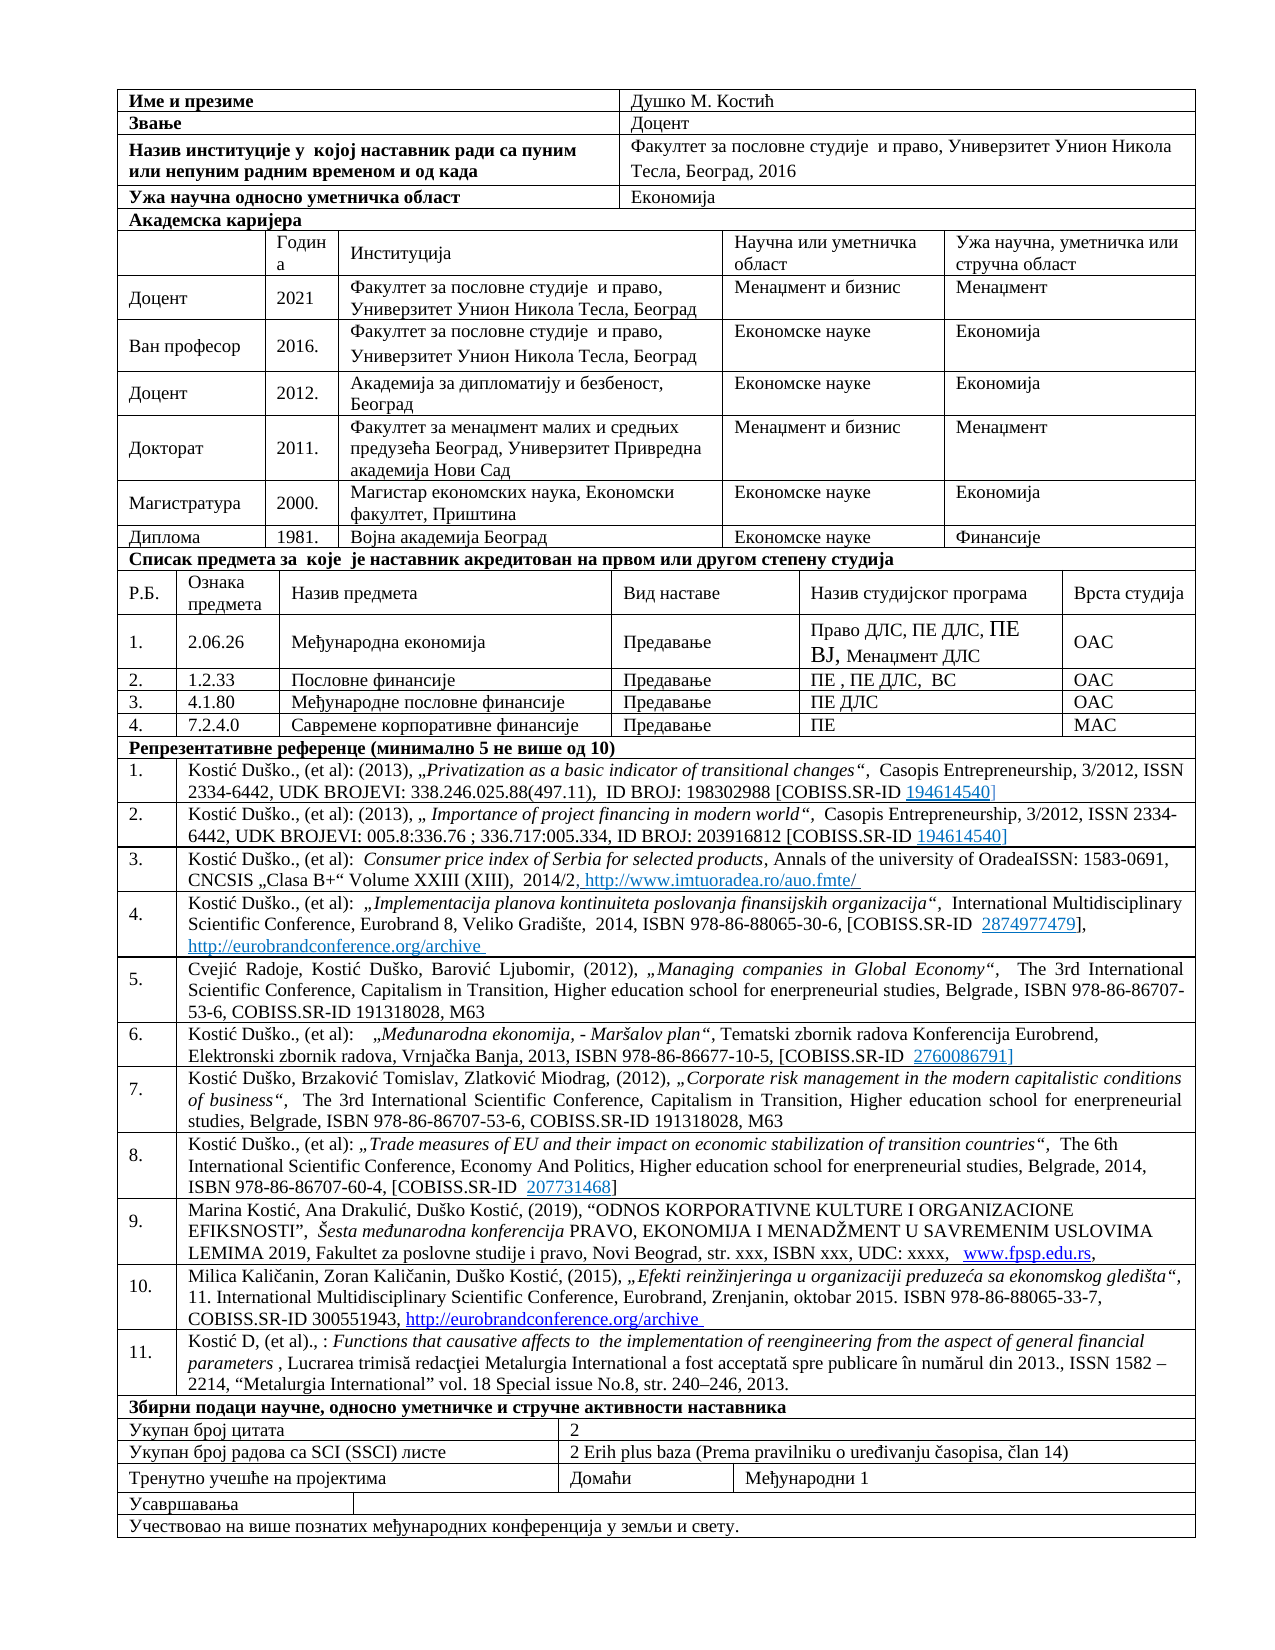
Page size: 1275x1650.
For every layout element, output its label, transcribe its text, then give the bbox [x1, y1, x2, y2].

table_cell Усавршавања [118, 1493, 353, 1514]
table_cell Економске науке [723, 526, 944, 547]
table_cell 2000. [266, 481, 338, 524]
table_cell 4.1.80 [177, 691, 279, 713]
table_cell Звање [118, 112, 619, 134]
table_cell Докторат [118, 416, 265, 480]
table_cell Учествовао на више познатих међународних конференција у земљи и свету. [118, 1515, 1195, 1537]
table_header Душко М. Костић [620, 90, 1195, 111]
table_cell Kostić Duško., (et al): „Implementacija planova kontinuiteta poslovanja finansijskih organizacija“, International Multidisciplinary Scientific Conference, Eurobrand 8, Veliko Gradište, 2014, ISBN 978-86-88065-30-6, [COBISS.SR-ID 2874977479], http://eurobrandconference.org/archive [177, 892, 1195, 956]
table_cell МАС [1063, 714, 1195, 736]
table_cell Предавање [612, 615, 799, 668]
table_cell [118, 759, 176, 802]
table_cell Назив предмета [280, 571, 611, 614]
table_cell Менаџмент и бизнис [723, 276, 944, 319]
table_cell Академија за дипломатију и безбеност, Београд [339, 372, 722, 415]
table_cell Предавање [612, 714, 799, 736]
table_cell Војна академија Београд [339, 526, 722, 547]
table_cell 2012. [266, 372, 338, 415]
table_cell Институција [339, 231, 722, 275]
table_cell Kostić Duško., (et al): „Međunarodna ekonomija, - Maršalov plan“, Tematski zbornik radova Konferencija Eurobrend, Elektronski zbornik radova, Vrnjačka Banja, 2013, ISBN 978-86-86677-10-5, [COBISS.SR-ID 2760086791] [177, 1023, 1195, 1066]
table_cell Академска каријера [118, 209, 1195, 230]
table_cell [354, 1493, 1195, 1514]
table_cell Право ДЛС, ПЕ ДЛС, ПЕ ВЈ, Менаџмент ДЛС [800, 615, 1062, 668]
table_cell [118, 1199, 176, 1263]
table_cell [118, 803, 176, 846]
table_cell ПЕ , ПЕ ДЛС, ВС [800, 669, 1062, 690]
table_cell ОАС [1063, 615, 1195, 668]
table_cell Назив студијског програма [800, 571, 1062, 614]
table_cell Kostić D, (et al)., : Functions that causative affects to the implementation of reengineering from the aspect of general financial parameters , Lucrarea trimisă redacţiei Metalurgia International a fost acceptată spre publicare în numărul din 2013., ISSN 1582 – 2214, “Metalurgia International” vol. 18 Special issue No.8, str. 240–246, 2013. [177, 1330, 1195, 1395]
table_cell Факултет за пословне студије и право, Универзитет Унион Никола Тесла, Београд, 2016 [620, 135, 1195, 185]
table_cell Међународне пословне финансије [280, 691, 611, 713]
table_cell Ужа научна односно уметничка област [118, 186, 619, 208]
table_cell 2. [118, 669, 176, 690]
table_cell ПЕ [800, 714, 1062, 736]
table_cell Вид наставе [612, 571, 799, 614]
table_cell 2021 [266, 276, 338, 319]
table_cell Магистар економских наука, Економски факултет, Приштина [339, 481, 722, 524]
table_cell ОАС [1063, 691, 1195, 713]
table_cell 2.06.26 [177, 615, 279, 668]
table_cell [118, 1330, 176, 1395]
table_cell Доцент [118, 372, 265, 415]
table_cell Ознака предмета [177, 571, 279, 614]
table_cell 2016. [266, 320, 338, 371]
table_cell 1981. [266, 526, 338, 547]
table_cell Kostić Duško, Brzaković Tomislav, Zlatković Miodrag, (2012), „Corporate risk management in the modern capitalistic conditions of business“, The 3rd International Scientific Conference, Capitalism in Transition, Higher education school for enerpreneurial studies, Belgrade, ISBN 978-86-86707-53-6, COBISS.SR-ID 191318028, M63 [177, 1067, 1195, 1132]
table_cell Економија [945, 372, 1195, 415]
table_cell [118, 1023, 176, 1066]
table_cell Тренутно учешће на пројектима [118, 1464, 558, 1492]
table_cell [118, 1067, 176, 1132]
table_cell Савремене корпоративне финансије [280, 714, 611, 736]
table_cell Година [266, 231, 338, 275]
table_cell Назив институције у којој наставник ради са пуним или непуним радним временом и од када [118, 135, 619, 185]
table_cell Cvejić Radoje, Kostić Duško, Barović Ljubomir, (2012), „Managing companies in Global Economy“, The 3rd International Scientific Conference, Capitalism in Transition, Higher education school for enerpreneurial studies, Belgrade, ISBN 978-86-86707-53-6, COBISS.SR-ID 191318028, M63 [177, 958, 1195, 1022]
table_cell [118, 231, 265, 275]
table_cell Економске науке [723, 320, 944, 371]
table_cell Врста студија [1063, 571, 1195, 614]
table_cell Економија [945, 481, 1195, 524]
table_cell Ужа научна, уметничка или стручна област [945, 231, 1195, 275]
table_cell Р.Б. [118, 571, 176, 614]
table_cell Ван професор [118, 320, 265, 371]
table_cell [118, 892, 176, 956]
table_cell Репрезентативне референце (минимално 5 не више од 10) [118, 737, 1195, 758]
table_cell Marina Kostić, Ana Drakulić, Duško Kostić, (2019), “ODNOS KORPORATIVNE KULTURE I ORGANIZACIONE EFIKSNOSTI”, Šesta međunarodna konferencija PRAVO, EKONOMIJA I MENADŽMENT U SAVREMENIM USLOVIMA LEMIMA 2019, Fakultet za poslovne studije i pravo, Novi Beograd, str. xxx, ISBN xxx, UDC: xxxx, www.fpsp.edu.rs, [177, 1199, 1195, 1263]
table_cell Економија [620, 186, 1195, 208]
table_cell Менаџмент [945, 276, 1195, 319]
table_cell Економске науке [723, 481, 944, 524]
table_cell Менаџмент и бизнис [723, 416, 944, 480]
table_cell 2 Erih plus baza (Prema pravilniku o uređivanju časopisa, član 14) [559, 1441, 1195, 1463]
table_cell Економске науке [723, 372, 944, 415]
table_cell Kostić Duško., (et al): (2013), „ Importance of project financing in modern world“, Casopis Entrepreneurship, 3/2012, ISSN 2334-6442, UDK BROJEVI: 005.8:336.76 ; 336.717:005.334, ID BROJ: 203916812 [COBISS.SR-ID 194614540] [786, 803, 1195, 846]
table_cell Предавање [612, 691, 799, 713]
table_cell [118, 1265, 176, 1329]
table_cell Укупан број цитата [118, 1419, 558, 1440]
table_cell Пословне финансије [280, 669, 611, 690]
table_cell Магистратура [118, 481, 265, 524]
table_cell 7.2.4.0 [177, 714, 279, 736]
table_cell Финансије [945, 526, 1195, 547]
table_cell Списак предмета за које је наставник акредитован на првом или другом степену студија [118, 548, 1195, 570]
table_cell Kostić Duško., (et al): Consumer price index of Serbia for selected products, Annals of the university of OradeaISSN: 1583-0691, CNCSIS „Clasa B+“ Volume XXIII (XIII), 2014/2, http://www.imtuoradea.ro/auo.fmte/ [177, 848, 1195, 891]
table_cell Укупан број радова са SCI (SSCI) листе [118, 1441, 558, 1463]
table_header Име и презиме [118, 90, 619, 111]
table_cell ПЕ ДЛС [800, 691, 1062, 713]
table_cell Економија [945, 320, 1195, 371]
table_cell Збирни подаци научне, односно уметничке и стручне активности наставника [118, 1396, 1195, 1417]
table_cell ОАС [1063, 669, 1195, 690]
table_cell Факултет за пословне студије и право, Универзитет Унион Никола Тесла, Београд [339, 320, 722, 371]
table_cell Домаћи [559, 1464, 733, 1492]
table_cell 2 [559, 1419, 1195, 1440]
table_cell Факултет за менаџмент малих и средњих предузећа Београд, Универзитет Привредна академија Нови Сад [339, 416, 722, 480]
table_cell [118, 958, 176, 1022]
table_cell Диплома [118, 526, 265, 547]
table_cell Доцент [620, 112, 1195, 134]
table_cell 1. [118, 615, 176, 668]
table_cell Предавање [612, 669, 799, 690]
table_cell Међународни 1 [734, 1464, 1195, 1492]
table_cell Kostić Duško., (et al): „Trade measures of EU and their impact on economic stabilization of transition countries“, The 6th International Scientific Conference, Economy And Politics, Higher education school for enerpreneurial studies, Belgrade, 2014, ISBN 978-86-86707-60-4, [COBISS.SR-ID 207731468] [177, 1133, 1195, 1198]
table_cell Факултет за пословне студије и право, Универзитет Унион Никола Тесла, Београд [339, 276, 722, 319]
table_cell Научна или уметничка област [723, 231, 944, 275]
table_cell 1.2.33 [177, 669, 279, 690]
table_cell 2011. [266, 416, 338, 480]
table_cell [118, 1133, 176, 1198]
table_cell Доцент [118, 276, 265, 319]
table_cell Milica Kaličanin, Zoran Kaličanin, Duško Kostić, (2015), „Efekti reinžinjeringa u organizaciji preduzeća sa ekonomskog gledišta“, 11. International Multidisciplinary Scientific Conference, Eurobrand, Zrenjanin, oktobar 2015. ISBN 978-86-88065-33-7, COBISS.SR-ID 300551943, http://eurobrandconference.org/archive [177, 1265, 1195, 1329]
table_cell [118, 848, 176, 891]
table_cell Kostić Duško., (et al): (2013), „Privatization as a basic indicator of transitional changes“, Casopis Entrepreneurship, 3/2012, ISSN 2334-6442, UDK BROJEVI: 338.246.025.88(497.11), ID BROJ: 198302988 [COBISS.SR-ID 194614540] [775, 759, 1195, 802]
table_cell 3. [118, 691, 176, 713]
table_cell Међународна економија [280, 615, 611, 668]
table_cell Менаџмент [945, 416, 1195, 480]
table_cell 4. [118, 714, 176, 736]
